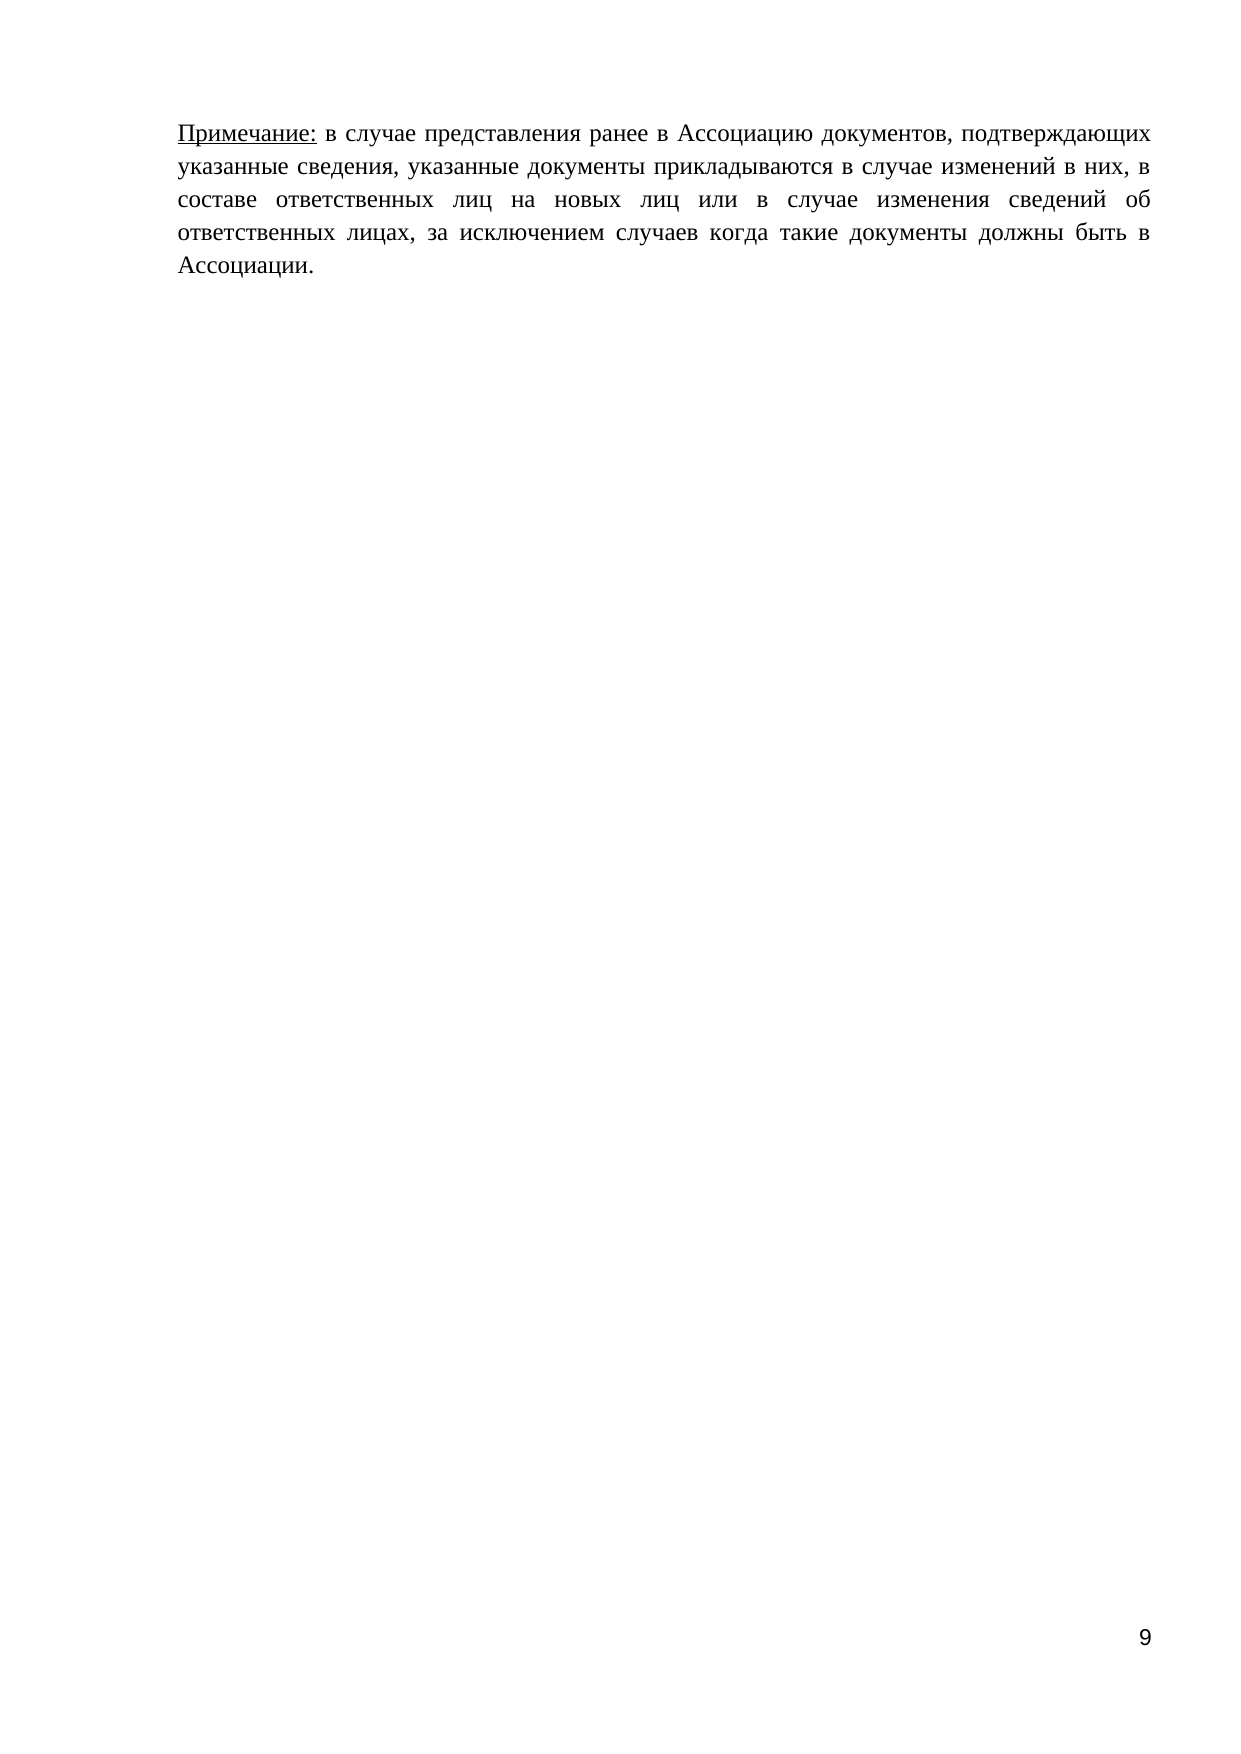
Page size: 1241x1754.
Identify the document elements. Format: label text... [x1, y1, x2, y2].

text Примечание: в случае представления ранее в Ассоциацию документов, подтверждающих указанные сведения, указанные документы прикладываются в случае изменений в них, в составе ответственных лиц на новых лиц или в случае изменения сведений об ответственных лицах, за исключением случаев когда такие документы должны быть в Ассоциации. [177, 118, 1152, 279]
